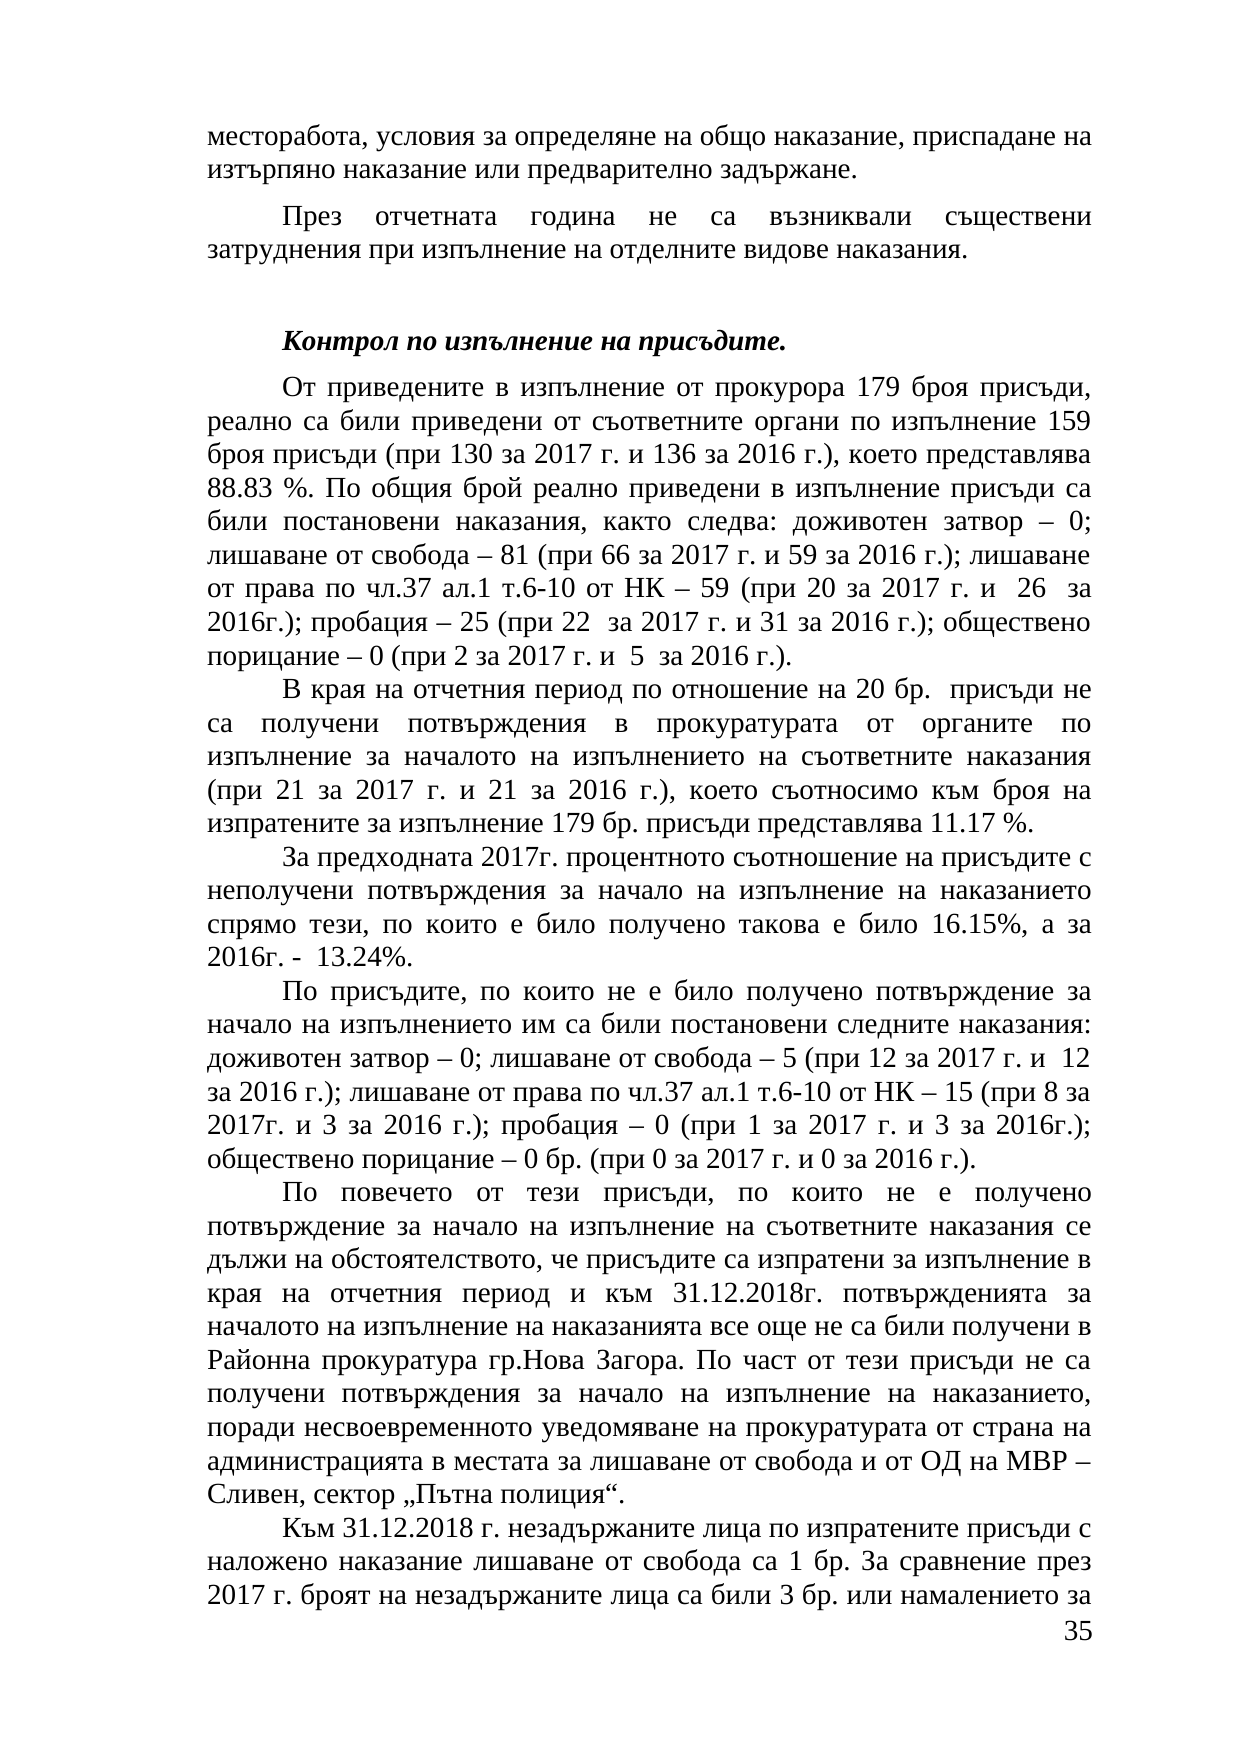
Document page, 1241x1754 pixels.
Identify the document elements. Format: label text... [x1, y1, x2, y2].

text За предходната 2017г. процентното съотношение на присъдите с неполучени потвърждения за начало на изпълнение на наказанието спрямо тези, по които е било получено такова е било 16.15%, а за 2016г. - 13.24%. [207, 839, 1092, 973]
text В края на отчетния период по отношение на 20 бр. присъди не са получени потвърждения в прокуратурата от органите по изпълнение за началото на изпълнението на съответните наказания (при 21 за 2017 г. и 21 за 2016 г.), което съотносимо към броя на изпратените за изпълнение 179 бр. присъди представлява 11.17 %. [207, 671, 1092, 839]
text По присъдите, по които не е било получено потвърждение за начало на изпълнението им са били постановени следните наказания: доживотен затвор – 0; лишаване от свобода – 5 (при 12 за 2017 г. и 12 за 2016 г.); лишаване от права по чл.37 ал.1 т.6-10 от НК – 15 (при 8 за 2017г. и 3 за 2016 г.); пробация – 0 (при 1 за 2017 г. и 3 за 2016г.); обществено порицание – 0 бр. (при 0 за 2017 г. и 0 за 2016 г.). [207, 973, 1092, 1174]
text От приведените в изпълнение от прокурора 179 броя присъди, реално са били приведени от съответните органи по изпълнение 159 броя присъди (при 130 за 2017 г. и 136 за 2016 г.), което представлява 88.83 %. По общия брой реално приведени в изпълнение присъди са били постановени наказания, както следва: доживотен затвор – 0; лишаване от свобода – 81 (при 66 за 2017 г. и 59 за 2016 г.); лишаване от права по чл.37 ал.1 т.6-10 от НК – 59 (при 20 за 2017 г. и 26 за 2016г.); пробация – 25 (при 22 за 2017 г. и 31 за 2016 г.); обществено порицание – 0 (при 2 за 2017 г. и 5 за 2016 г.). [207, 369, 1092, 671]
text През отчетната година не са възниквали съществени затруднения при изпълнение на отделните видове наказания. [207, 198, 1092, 265]
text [207, 118, 1092, 185]
text По повечето от тези присъди, по които не е получено потвърждение за начало на изпълнение на съответните наказания се дължи на обстоятелството, че присъдите са изпратени за изпълнение в края на отчетния период и към 31.12.2018г. потвържденията за началото на изпълнение на наказанията все още не са били получени в Районна прокуратура гр.Нова Загора. По част от тези присъди не са получени потвърждения за начало на изпълнение на наказанието, поради несвоевременното уведомяване на прокуратурата от страна на администрацията в местата за лишаване от свобода и от ОД на МВР – Сливен, сектор „Пътна полиция“. [207, 1174, 1092, 1510]
text Контрол по изпълнение на присъдите. [207, 323, 1092, 357]
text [207, 1510, 1092, 1610]
